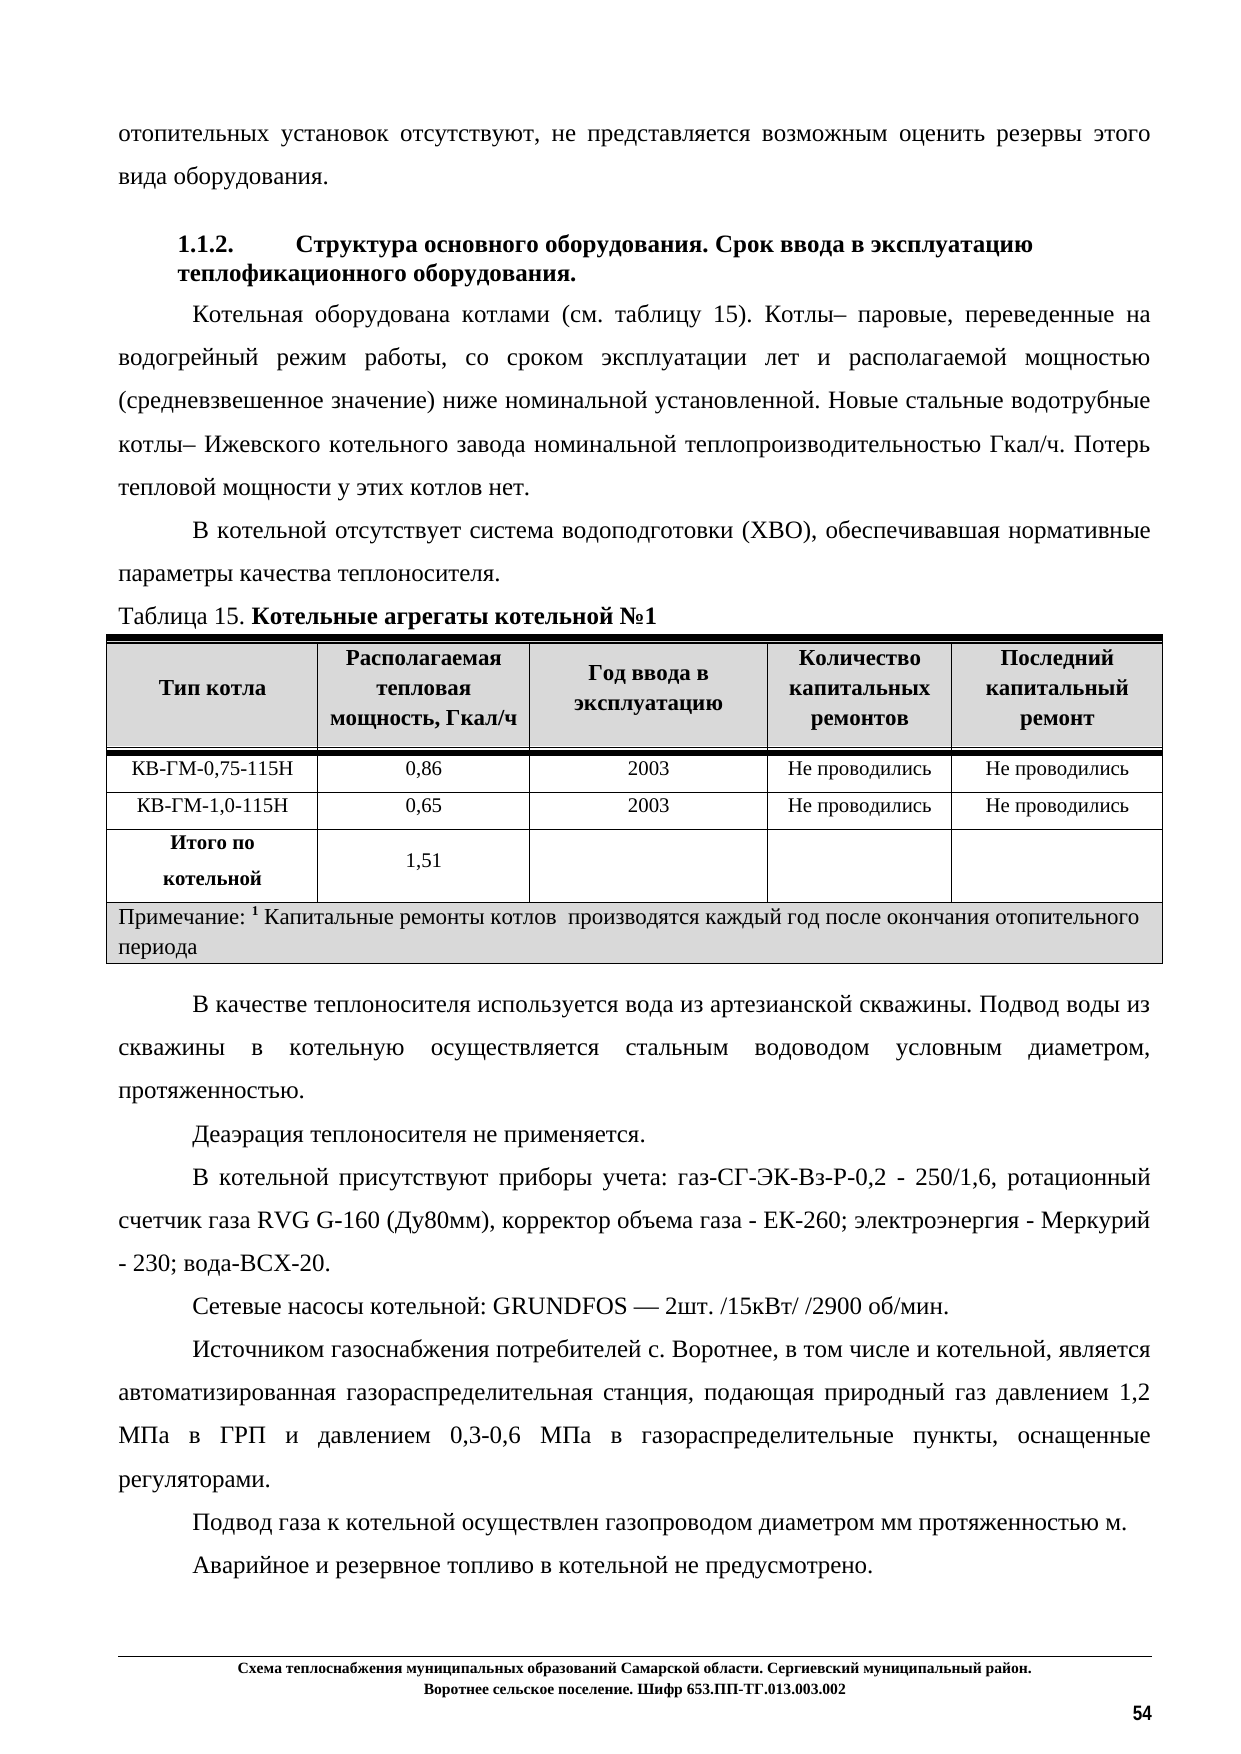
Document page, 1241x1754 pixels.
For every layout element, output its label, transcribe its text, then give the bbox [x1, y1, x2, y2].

text В котельной отсутствует система водоподготовки (ХВО), обеспечивавшая нормативные параметры качества теплоносителя. [118, 515, 1152, 587]
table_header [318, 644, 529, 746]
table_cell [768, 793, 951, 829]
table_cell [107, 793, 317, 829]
text Структура основного оборудования. Срок ввода в эксплуатацию теплофикационного оборудования. [177, 229, 1152, 287]
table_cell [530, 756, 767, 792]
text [118, 118, 1152, 190]
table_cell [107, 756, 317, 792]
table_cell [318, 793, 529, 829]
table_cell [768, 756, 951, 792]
text Котельная оборудована котлами (см. таблицу 15). Котлы– паровые, переведенные на водогрейный режим работы, со сроком эксплуатации лет и располагаемой мощностью (средневзвешенное значение) ниже номинальной установленной. Новые стальные водотрубные котлы– Ижевского котельного завода номинальной теплопроизводительностью Гкал/ч. Потерь тепловой мощности у этих котлов нет. [118, 299, 1152, 501]
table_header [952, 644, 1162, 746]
text В котельной присутствуют приборы учета: газ-СГ-ЭК-Вз-Р-0,2 - 250/1,6, ротационный счетчик газа RVG G-160 (Ду80мм), корректор объема газа - ЕК-260; электроэнергия - Меркурий - 230; вода-ВСХ-20. [118, 1162, 1152, 1277]
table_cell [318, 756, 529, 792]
text Котельные агрегаты котельной №1 [118, 601, 1122, 630]
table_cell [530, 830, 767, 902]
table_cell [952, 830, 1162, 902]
text Источником газоснабжения потребителей с. Воротнее, в том числе и котельной, является автоматизированная газораспределительная станция, подающая природный газ давлением 1,2 МПа в ГРП и давлением 0,3-0,6 МПа в газораспределительные пункты, оснащенные регуляторами. [118, 1334, 1152, 1492]
text Сетевые насосы котельной: GRUNDFOS — 2шт. /15кВт/ /2900 об/мин. [118, 1291, 1152, 1320]
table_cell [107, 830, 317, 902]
text Деаэрация теплоносителя не применяется. [118, 1119, 1152, 1147]
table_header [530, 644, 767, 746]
text Аварийное и резервное топливо в котельной не предусмотрено. [118, 1550, 1152, 1579]
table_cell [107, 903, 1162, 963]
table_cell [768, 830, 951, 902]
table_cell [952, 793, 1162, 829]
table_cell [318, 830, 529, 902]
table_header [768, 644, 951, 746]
text Подвод газа к котельной осуществлен газопроводом диаметром мм протяженностью м. [118, 1507, 1152, 1536]
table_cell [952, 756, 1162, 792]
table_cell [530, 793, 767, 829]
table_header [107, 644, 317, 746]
text В качестве теплоносителя используется вода из артезианской скважины. Подвод воды из скважины в котельную осуществляется стальным водоводом условным диаметром, протяженностью. [118, 989, 1152, 1104]
